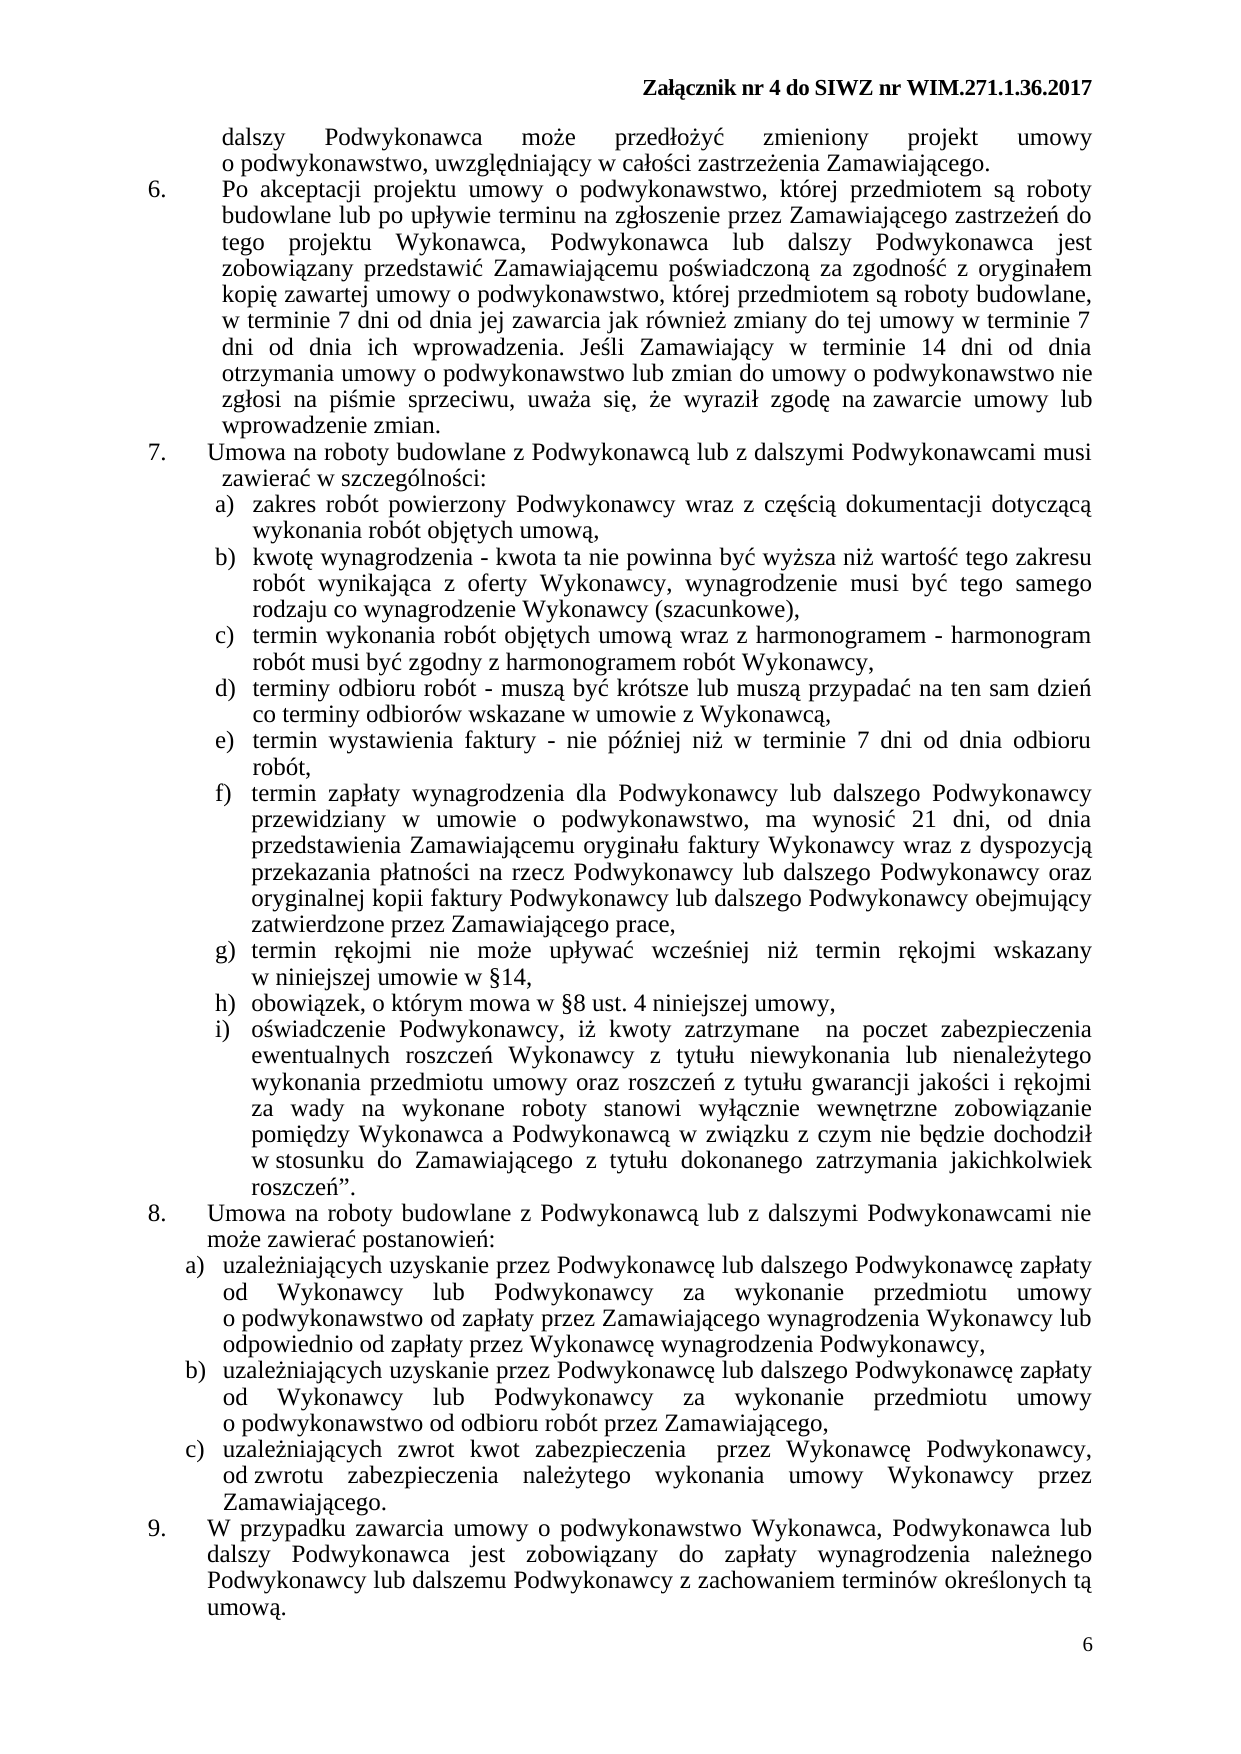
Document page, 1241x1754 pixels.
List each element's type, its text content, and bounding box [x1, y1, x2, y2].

list zakres robót powierzony Podwykonawcy wraz z częścią dokumentacji dotyczącą wykonania robót objętych umową, [215, 492, 1092, 544]
list uzależniających zwrot kwot zabezpieczenia przez Wykonawcę Podwykonawcy, od zwrotu zabezpieczenia należytego wykonania umowy Wykonawcy przez Zamawiającego. [185, 1437, 1092, 1516]
list oświadczenie Podwykonawcy, iż kwoty zatrzymane na poczet zabezpieczenia ewentualnych roszczeń Wykonawcy z tytułu niewykonania lub nienależytego wykonania przedmiotu umowy oraz roszczeń z tytułu gwarancji jakości i rękojmi za wady na wykonane roboty stanowi wyłącznie wewnętrzne zobowiązanie pomiędzy Wykonawca a Podwykonawcą w związku z czym nie będzie dochodził w stosunku do Zamawiającego z tytułu dokonanego zatrzymania jakichkolwiek roszczeń”. [215, 1017, 1092, 1201]
list Po akceptacji projektu umowy o podwykonawstwo, której przedmiotem są roboty budowlane lub po upływie terminu na zgłoszenie przez Zamawiającego zastrzeżeń do tego projektu Wykonawca, Podwykonawca lub dalszy Podwykonawca jest zobowiązany przedstawić Zamawiającemu poświadczoną za zgodność z oryginałem kopię zawartej umowy o podwykonawstwo, której przedmiotem są roboty budowlane, w terminie 7 dni od dnia jej zawarcia jak również zmiany do tej umowy w terminie 7 dni od dnia ich wprowadzenia. Jeśli Zamawiający w terminie 14 dni od dnia otrzymania umowy o podwykonawstwo lub zmian do umowy o podwykonawstwo nie zgłosi na piśmie sprzeciwu, uważa się, że wyraził zgodę na zawarcie umowy lub wprowadzenie zmian. [148, 177, 1092, 439]
list terminy odbioru robót - muszą być krótsze lub muszą przypadać na ten sam dzień co terminy odbiorów wskazane w umowie z Wykonawcą, [215, 676, 1092, 728]
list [148, 124, 1092, 177]
list termin wykonania robót objętych umową wraz z harmonogramem - harmonogram robót musi być zgodny z harmonogramem robót Wykonawcy, [215, 623, 1092, 676]
list uzależniających uzyskanie przez Podwykonawcę lub dalszego Podwykonawcę zapłaty od Wykonawcy lub Podwykonawcy za wykonanie przedmiotu umowy o podwykonawstwo od zapłaty przez Zamawiającego wynagrodzenia Wykonawcy lub odpowiednio od zapłaty przez Wykonawcę wynagrodzenia Podwykonawcy, [185, 1253, 1092, 1358]
list Umowa na roboty budowlane z Podwykonawcą lub z dalszymi Podwykonawcami nie może zawierać postanowień: [148, 1201, 1092, 1253]
list kwotę wynagrodzenia - kwota ta nie powinna być wyższa niż wartość tego zakresu robót wynikająca z oferty Wykonawcy, wynagrodzenie musi być tego samego rodzaju co wynagrodzenie Wykonawcy (szacunkowe), [215, 544, 1092, 623]
list W przypadku zawarcia umowy o podwykonawstwo Wykonawca, Podwykonawca lub dalszy Podwykonawca jest zobowiązany do zapłaty wynagrodzenia należnego Podwykonawcy lub dalszemu Podwykonawcy z zachowaniem terminów określonych tą umową. [148, 1516, 1092, 1621]
list termin rękojmi nie może upływać wcześniej niż termin rękojmi wskazany w niniejszej umowie w §14, [215, 938, 1092, 991]
list termin zapłaty wynagrodzenia dla Podwykonawcy lub dalszego Podwykonawcy przewidziany w umowie o podwykonawstwo, ma wynosić 21 dni, od dnia przedstawienia Zamawiającemu oryginału faktury Wykonawcy wraz z dyspozycją przekazania płatności na rzecz Podwykonawcy lub dalszego Podwykonawcy oraz oryginalnej kopii faktury Podwykonawcy lub dalszego Podwykonawcy obejmujący zatwierdzone przez Zamawiającego prace, [215, 781, 1092, 938]
list termin wystawienia faktury - nie później niż w terminie 7 dni od dnia odbioru robót, [215, 728, 1092, 781]
list Umowa na roboty budowlane z Podwykonawcą lub z dalszymi Podwykonawcami musi zawierać w szczególności: [148, 439, 1092, 492]
list uzależniających uzyskanie przez Podwykonawcę lub dalszego Podwykonawcę zapłaty od Wykonawcy lub Podwykonawcy za wykonanie przedmiotu umowy o podwykonawstwo od odbioru robót przez Zamawiającego, [185, 1358, 1092, 1437]
list obowiązek, o którym mowa w §8 ust. 4 niniejszej umowy, [215, 991, 1092, 1017]
